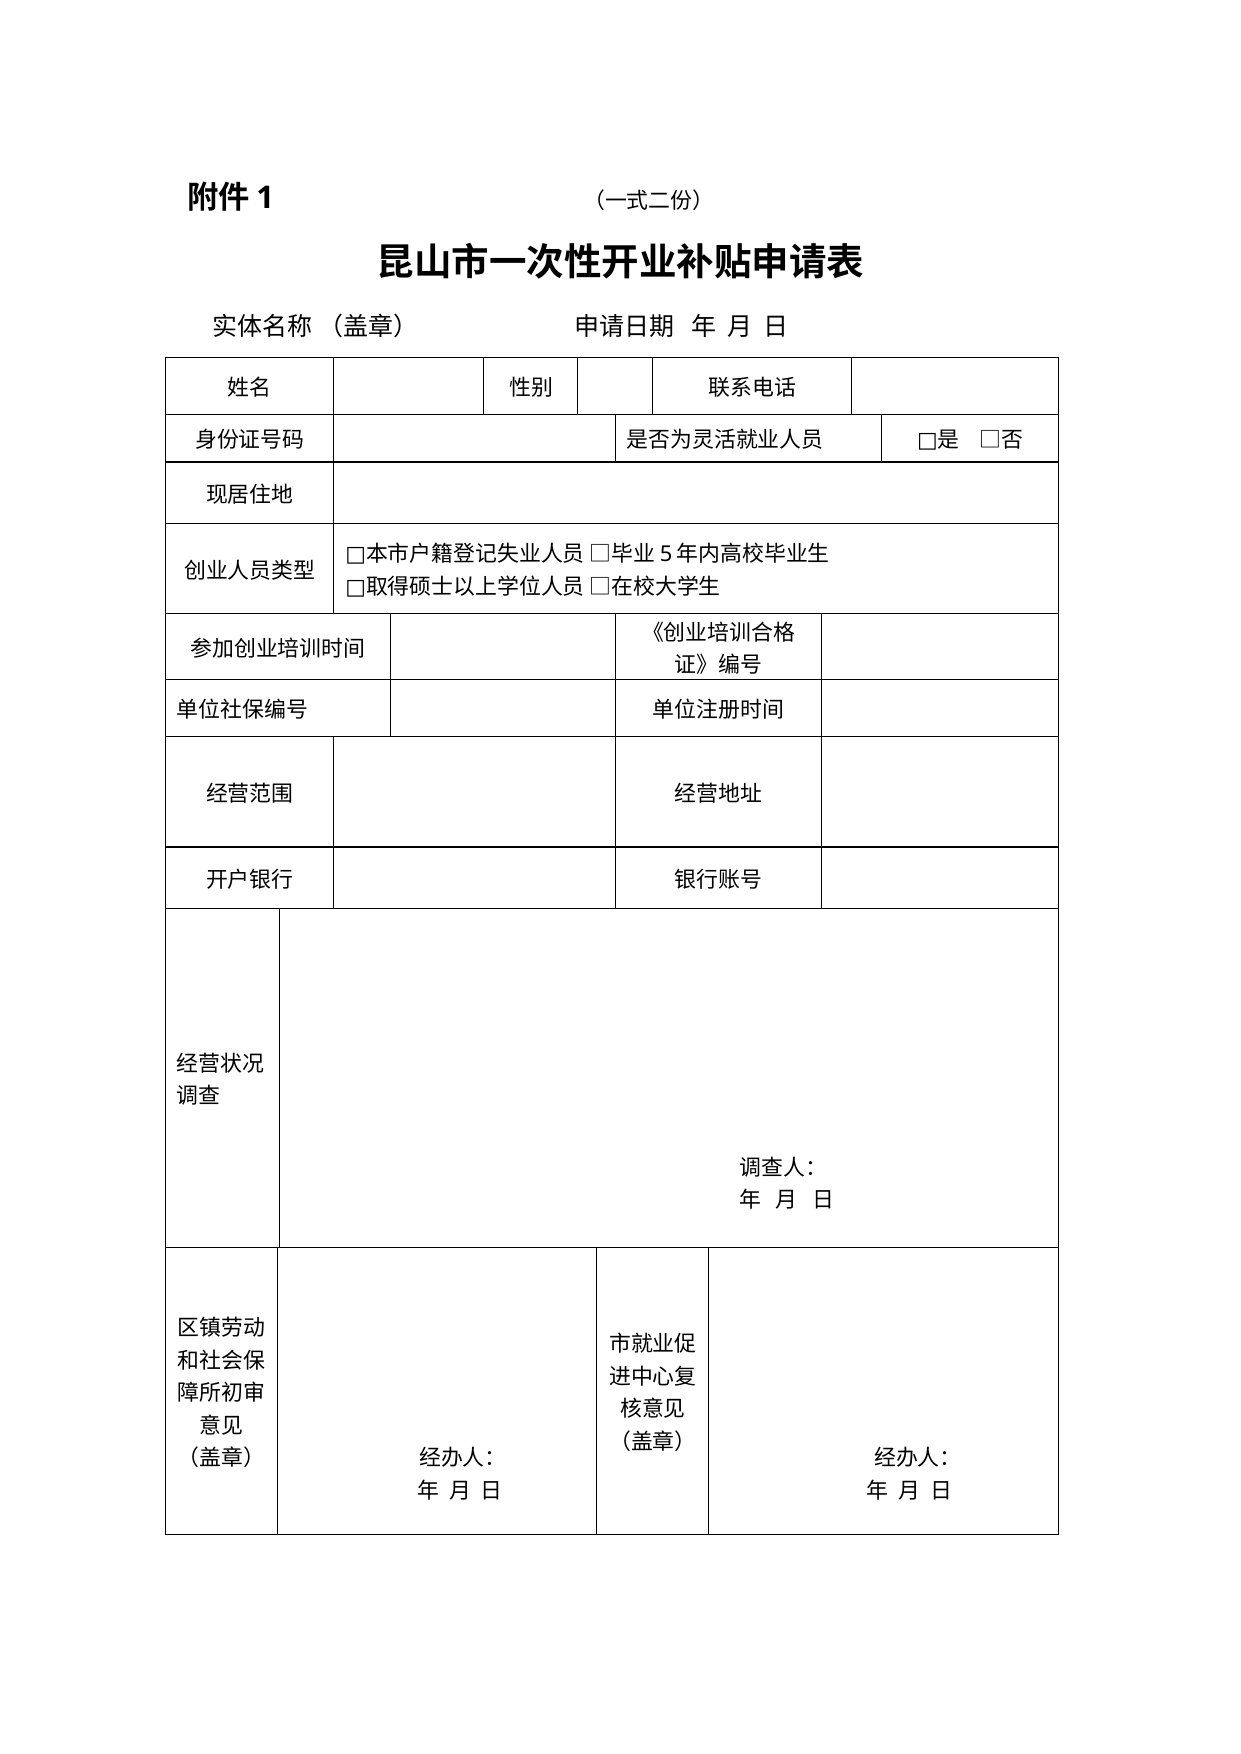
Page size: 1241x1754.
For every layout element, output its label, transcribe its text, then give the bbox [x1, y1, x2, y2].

table_cell 单位社保编号 [166, 680, 390, 736]
table_cell 经办人： 年 月 日 [278, 1248, 596, 1534]
table_header [578, 358, 652, 414]
table_header 姓名 [166, 358, 333, 414]
table_cell [822, 680, 1058, 736]
table_cell [822, 848, 1058, 908]
table_cell 区镇劳动和社会保障所初审意见 （盖章） [166, 1248, 277, 1534]
table_cell 经营范围 [166, 737, 333, 846]
table_cell 开户银行 [166, 848, 333, 908]
table_cell 创业人员类型 [166, 524, 333, 613]
table_cell 现居住地 [166, 463, 333, 523]
table_cell 身份证号码 [166, 415, 333, 461]
table_cell 是否为灵活就业人员 [616, 415, 881, 461]
table_cell [334, 848, 615, 908]
table_cell [822, 614, 1058, 679]
table_cell [334, 463, 1058, 523]
table_cell □本市户籍登记失业人员 □毕业5年内高校毕业生 □取得硕士以上学位人员 □在校大学生 [334, 524, 1058, 613]
table_cell 参加创业培训时间 [166, 614, 390, 679]
text 昆山市一次性开业补贴申请表 [187, 227, 1053, 292]
table_cell 调查人： 年 月 日 [280, 909, 1058, 1247]
table_cell □是 □否 [882, 415, 1058, 461]
text 附件1 （一式二份） [187, 162, 1053, 227]
table_cell 《创业培训合格证》编号 [616, 614, 821, 679]
table_cell [822, 737, 1058, 846]
table_header 联系电话 [653, 358, 851, 414]
table_cell [334, 737, 615, 846]
table_cell 单位注册时间 [616, 680, 821, 736]
table_cell 市就业促进中心复核意见（盖章） [597, 1248, 708, 1534]
table_header [334, 358, 483, 414]
text 实体名称 （盖章） 申请日期 年 月 日 [187, 292, 1053, 357]
table_header [852, 358, 1058, 414]
table_cell 经营状况调查 [166, 909, 279, 1247]
table_cell [391, 680, 615, 736]
table_cell 银行账号 [616, 848, 821, 908]
table_cell [334, 415, 615, 461]
table_cell 经办人： 年 月 日 [709, 1248, 1058, 1534]
table_header 性别 [484, 358, 577, 414]
table_cell [391, 614, 615, 679]
table_cell 经营地址 [616, 737, 821, 846]
